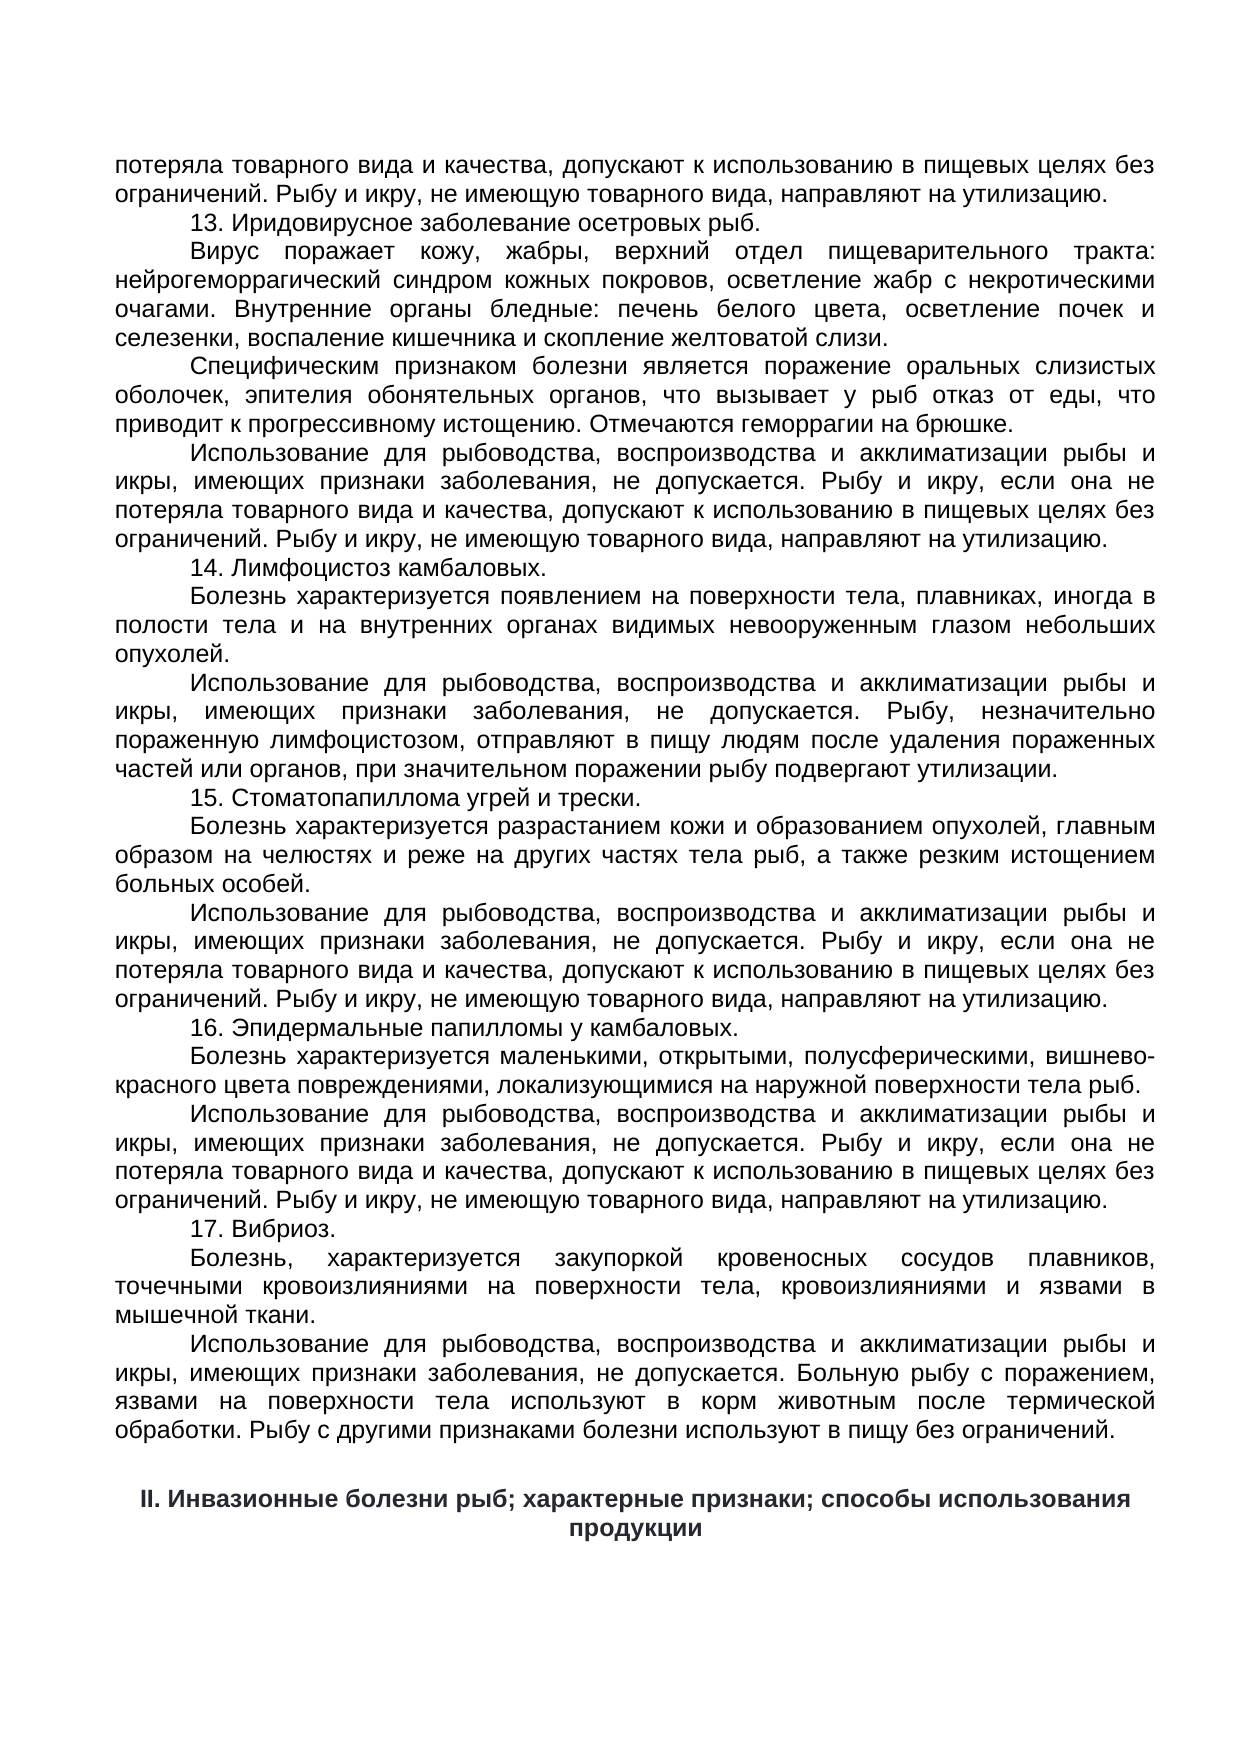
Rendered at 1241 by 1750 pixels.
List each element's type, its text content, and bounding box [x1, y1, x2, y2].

text Использование для рыбоводства, воспроизводства и акклиматизации рыбы и икры, имеющих признаки заболевания, не допускается. Рыбу, незначительно пораженную лимфоцистозом, отправляют в пищу людям после удаления пораженных частей или органов, при значительном поражении рыбу подвергают утилизации. [114, 667, 1157, 782]
text Болезнь характеризуется появлением на поверхности тела, плавниках, иногда в полости тела и на внутренних органах видимых невооруженным глазом небольших опухолей. [114, 581, 1157, 667]
text 16. Эпидермальные папилломы у камбаловых. [114, 1012, 1157, 1041]
text 17. Вибриоз. [114, 1214, 1157, 1242]
text Специфическим признаком болезни является поражение оральных слизистых оболочек, эпителия обонятельных органов, что вызывает у рыб отказ от еды, что приводит к прогрессивному истощению. Отмечаются геморрагии на брюшке. [114, 351, 1157, 437]
text 15. Стоматопапиллома угрей и трески. [114, 782, 1157, 811]
subtitle II. Инвазионные болезни рыб; характерные признаки; способы использования продукции [114, 1484, 1157, 1541]
text Вирус поражает кожу, жабры, верхний отдел пищеварительного тракта: нейрогеморрагический синдром кожных покровов, осветление жабр с некротическими очагами. Внутренние органы бледные: печень белого цвета, осветление почек и селезенки, воспаление кишечника и скопление желтоватой слизи. [114, 236, 1157, 351]
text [114, 150, 1157, 207]
text Болезнь характеризуется маленькими, открытыми, полусферическими, вишнево-красного цвета повреждениями, локализующимися на наружной поверхности тела рыб. [114, 1041, 1157, 1099]
text Болезнь, характеризуется закупоркой кровеносных сосудов плавников, точечными кровоизлияниями на поверхности тела, кровоизлияниями и язвами в мышечной ткани. [114, 1242, 1157, 1329]
text Болезнь характеризуется разрастанием кожи и образованием опухолей, главным образом на челюстях и реже на других частях тела рыб, а также резким истощением больных особей. [114, 811, 1157, 897]
text 13. Иридовирусное заболевание осетровых рыб. [114, 207, 1157, 236]
text Использование для рыбоводства, воспроизводства и акклиматизации рыбы и икры, имеющих признаки заболевания, не допускается. Больную рыбу с поражением, язвами на поверхности тела используют в корм животным после термической обработки. Рыбу с другими признаками болезни используют в пищу без ограничений. [114, 1329, 1157, 1444]
text 14. Лимфоцистоз камбаловых. [114, 552, 1157, 581]
